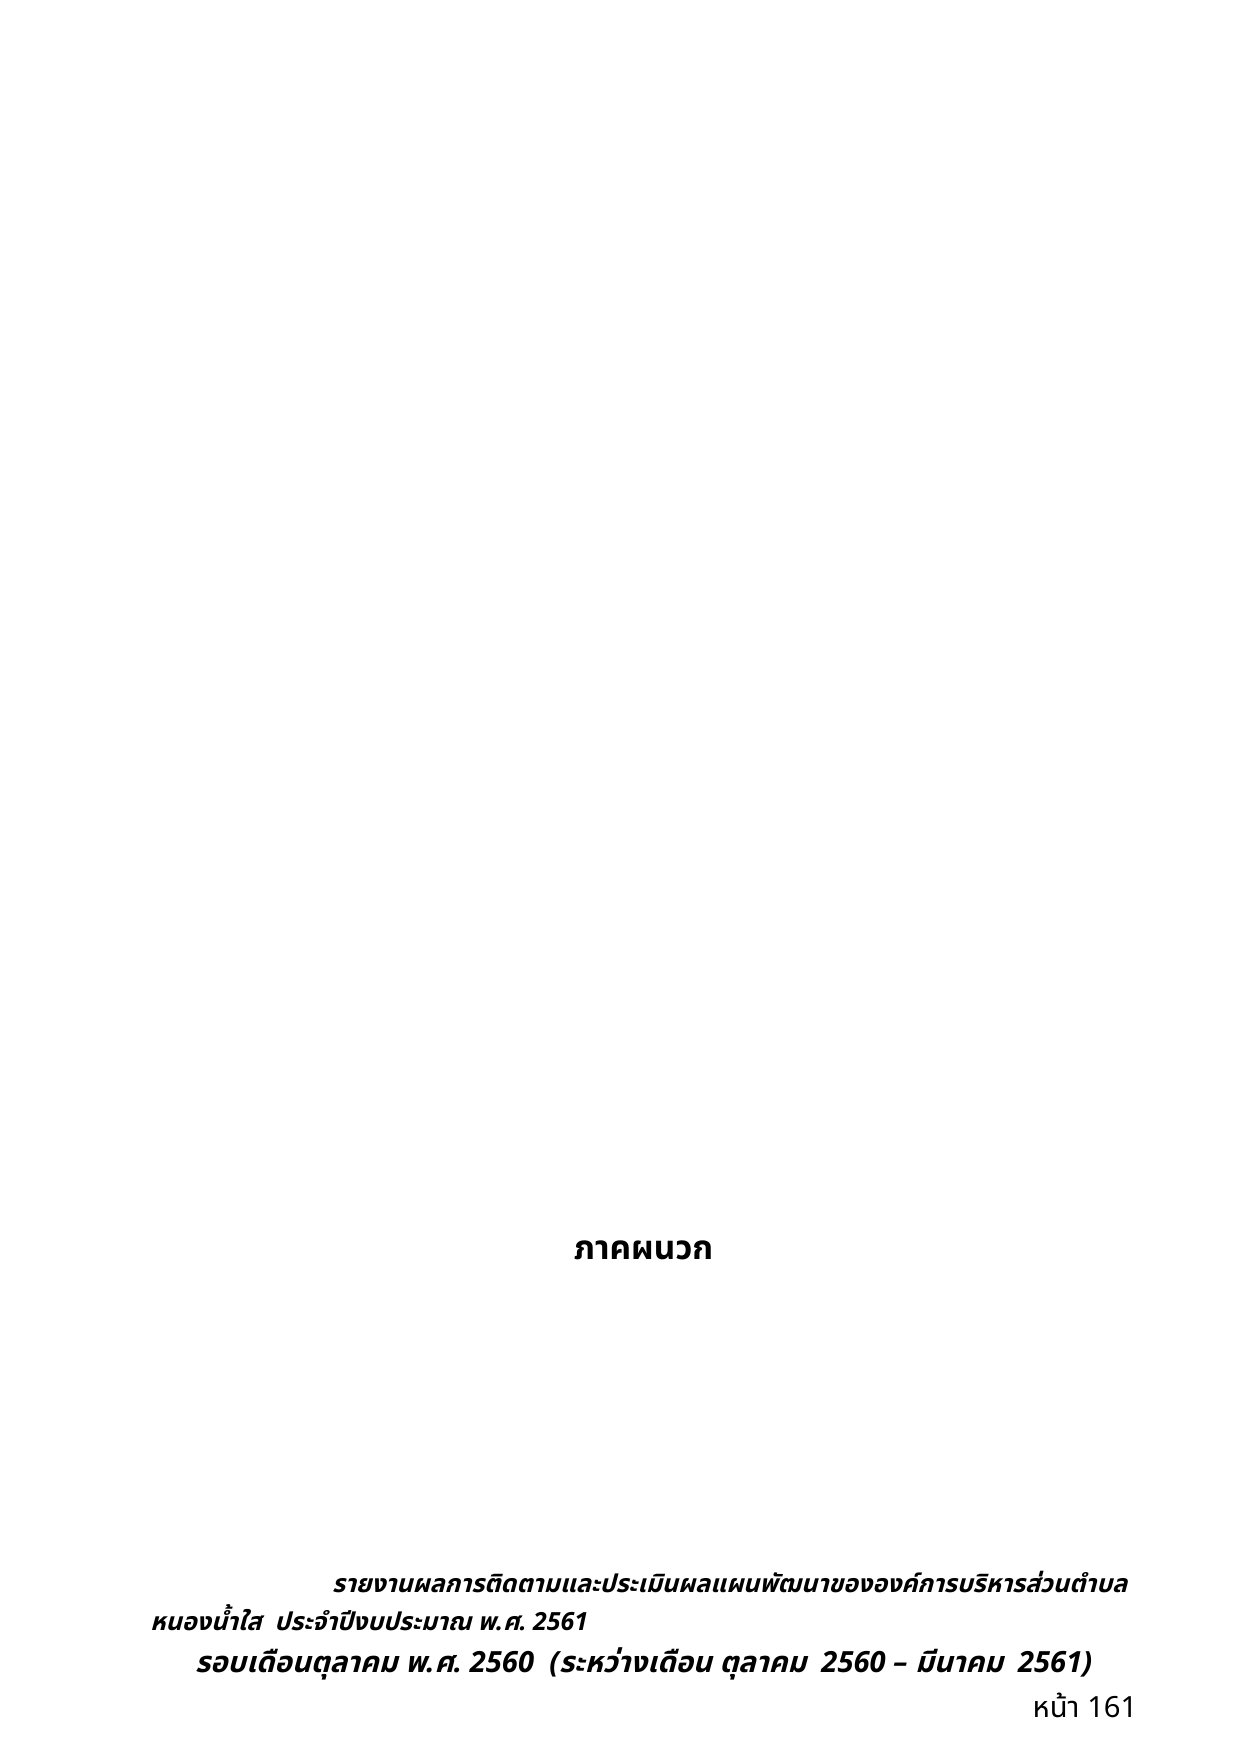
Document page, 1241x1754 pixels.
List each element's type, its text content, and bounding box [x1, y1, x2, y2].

text ภาคผนวก [150, 1224, 1137, 1274]
